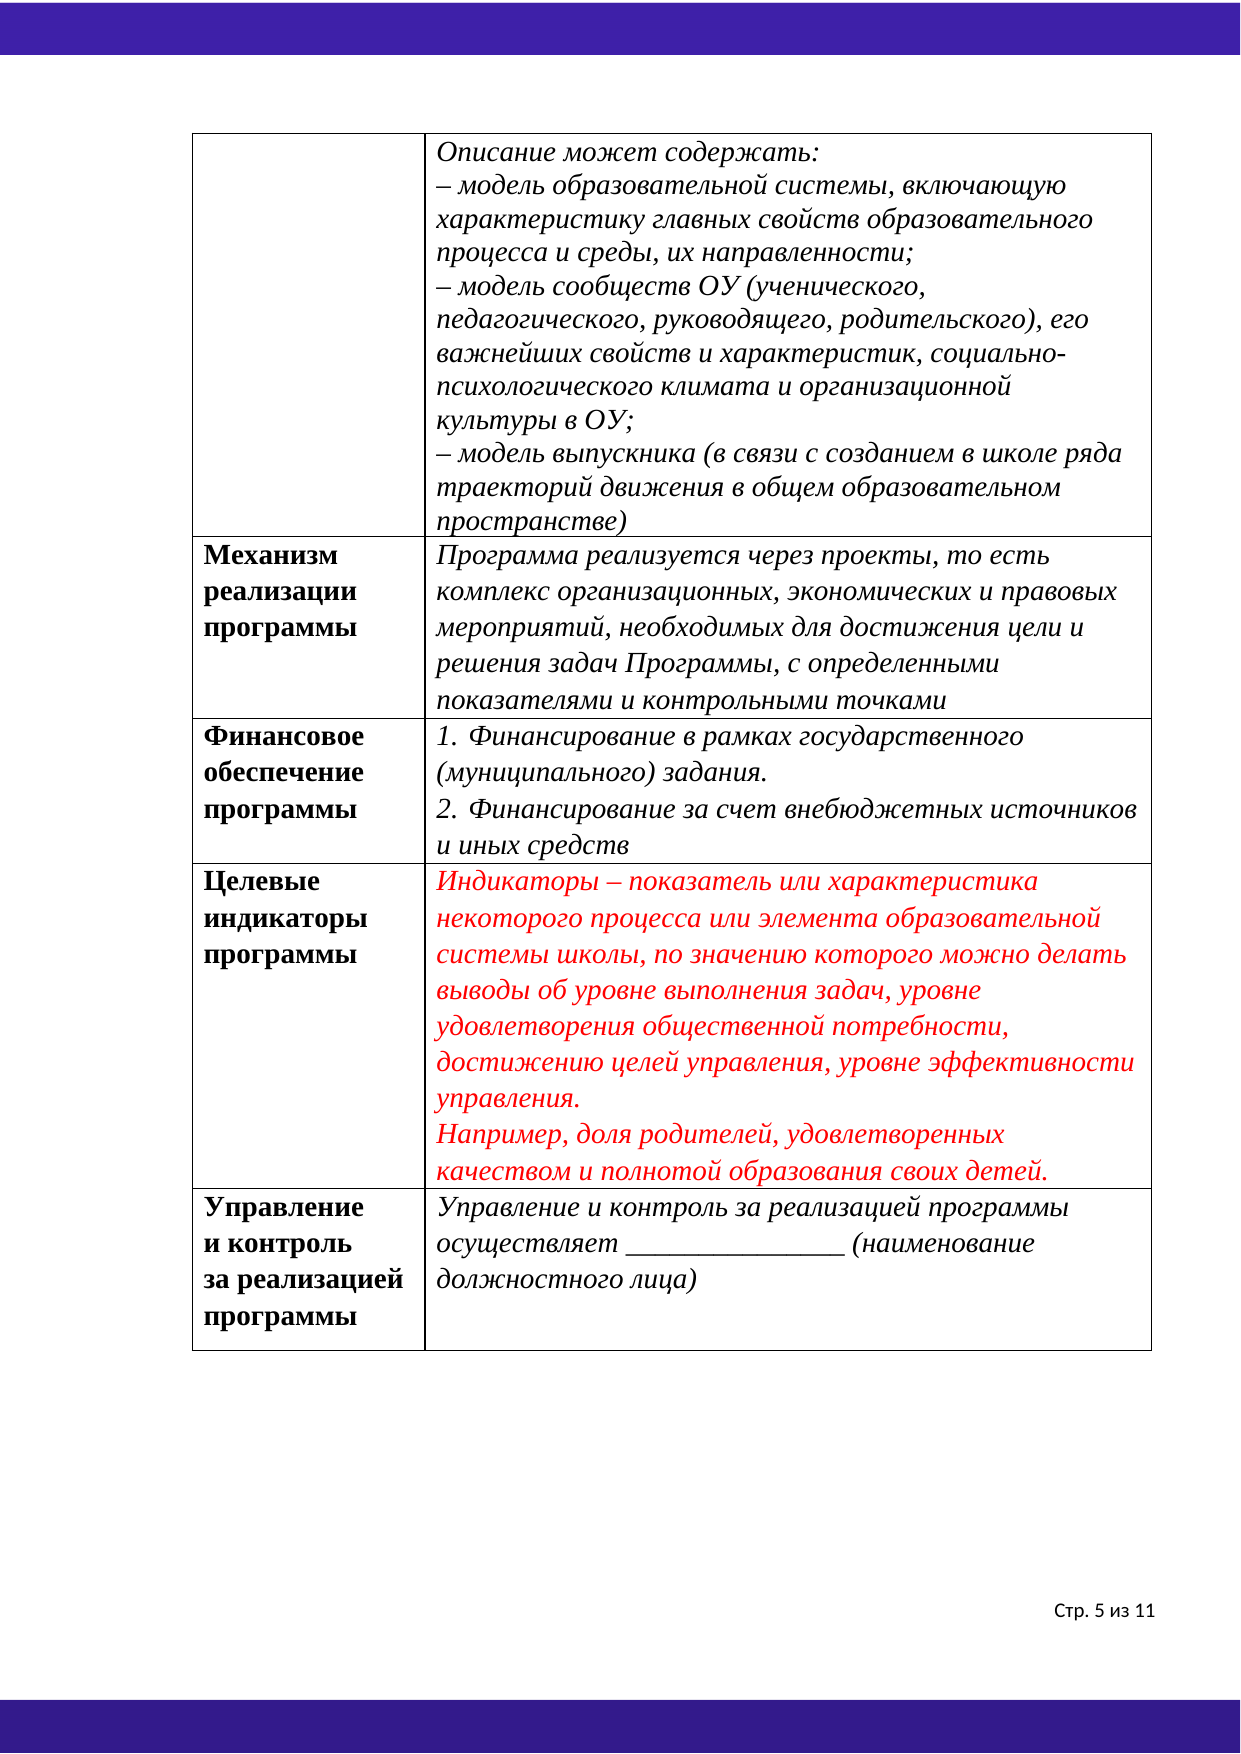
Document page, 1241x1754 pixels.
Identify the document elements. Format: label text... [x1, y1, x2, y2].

table_cell 1. Финансирование в рамках государственного (муниципального) задания. 2. Финансирование за счет внебюджетных источников и иных средств [426, 719, 1151, 862]
table_cell Целевые индикаторы программы [193, 864, 424, 1188]
table_cell Программа реализуется через проекты, то есть комплекс организационных, экономических и правовых мероприятий, необходимых для достижения цели и решения задач Программы, с определенными показателями и контрольными точками [426, 537, 1151, 717]
picture [0, 1678, 1241, 1754]
table_cell Управление и контроль за реализацией программы осуществляет _______________ (наименование должностного лица) [426, 1189, 1151, 1350]
picture [0, 0, 1241, 77]
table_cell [193, 134, 424, 536]
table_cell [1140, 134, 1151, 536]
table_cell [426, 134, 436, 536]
table_cell Индикаторы – показатель или характеристика некоторого процесса или элемента образовательной системы школы, по значению которого можно делать выводы об уровне выполнения задач, уровне удовлетворения общественной потребности, достижению целей управления, уровне эффективности управления. Например, доля родителей, удовлетворенных качеством и полнотой образования своих детей. [426, 864, 1151, 1188]
table_cell Механизм реализации программы [193, 537, 424, 717]
table_cell Управление и контроль за реализацией программы [193, 1189, 424, 1350]
table_cell Финансовое обеспечение программы [193, 719, 424, 862]
